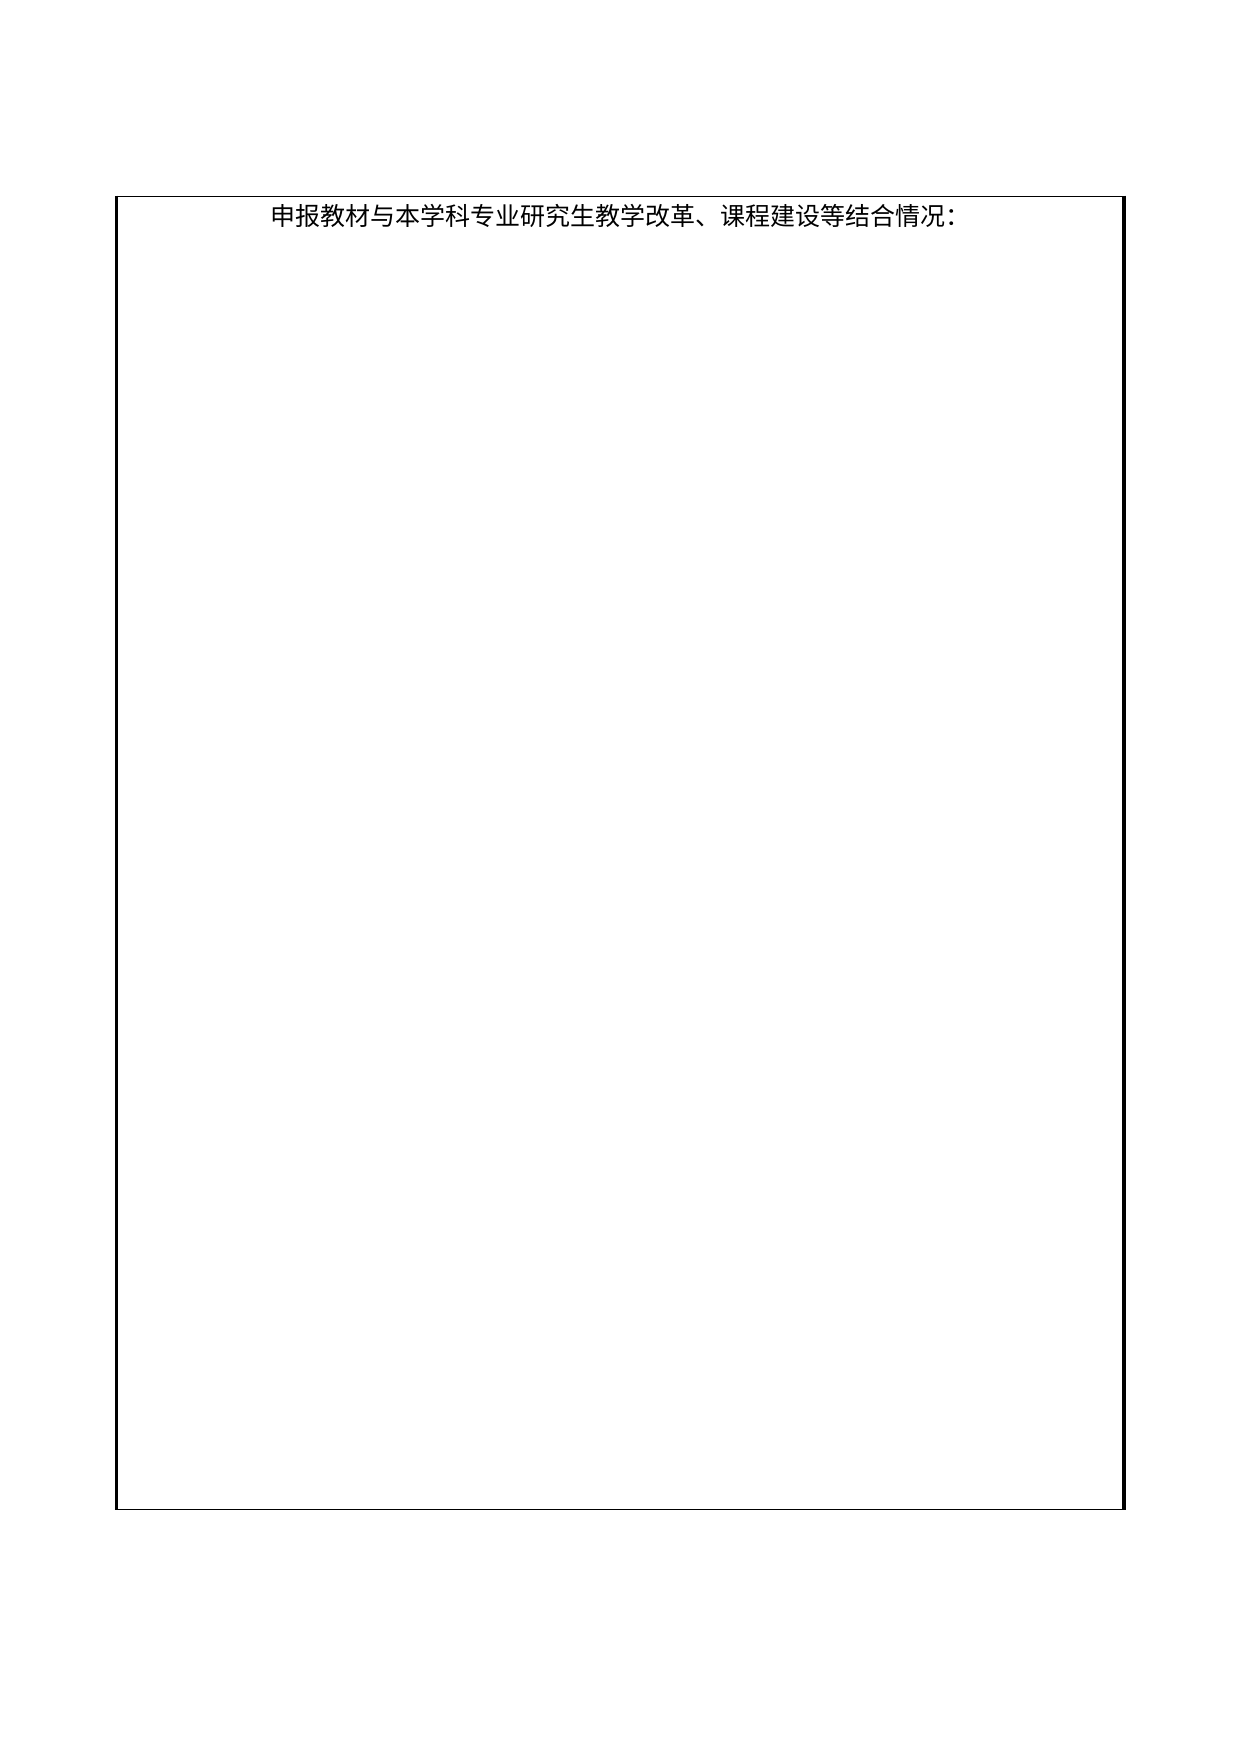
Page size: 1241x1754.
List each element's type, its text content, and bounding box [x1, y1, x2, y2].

table_cell 申报教材与本学科专业研究生教学改革、课程建设等结合情况： [118, 197, 1122, 1509]
